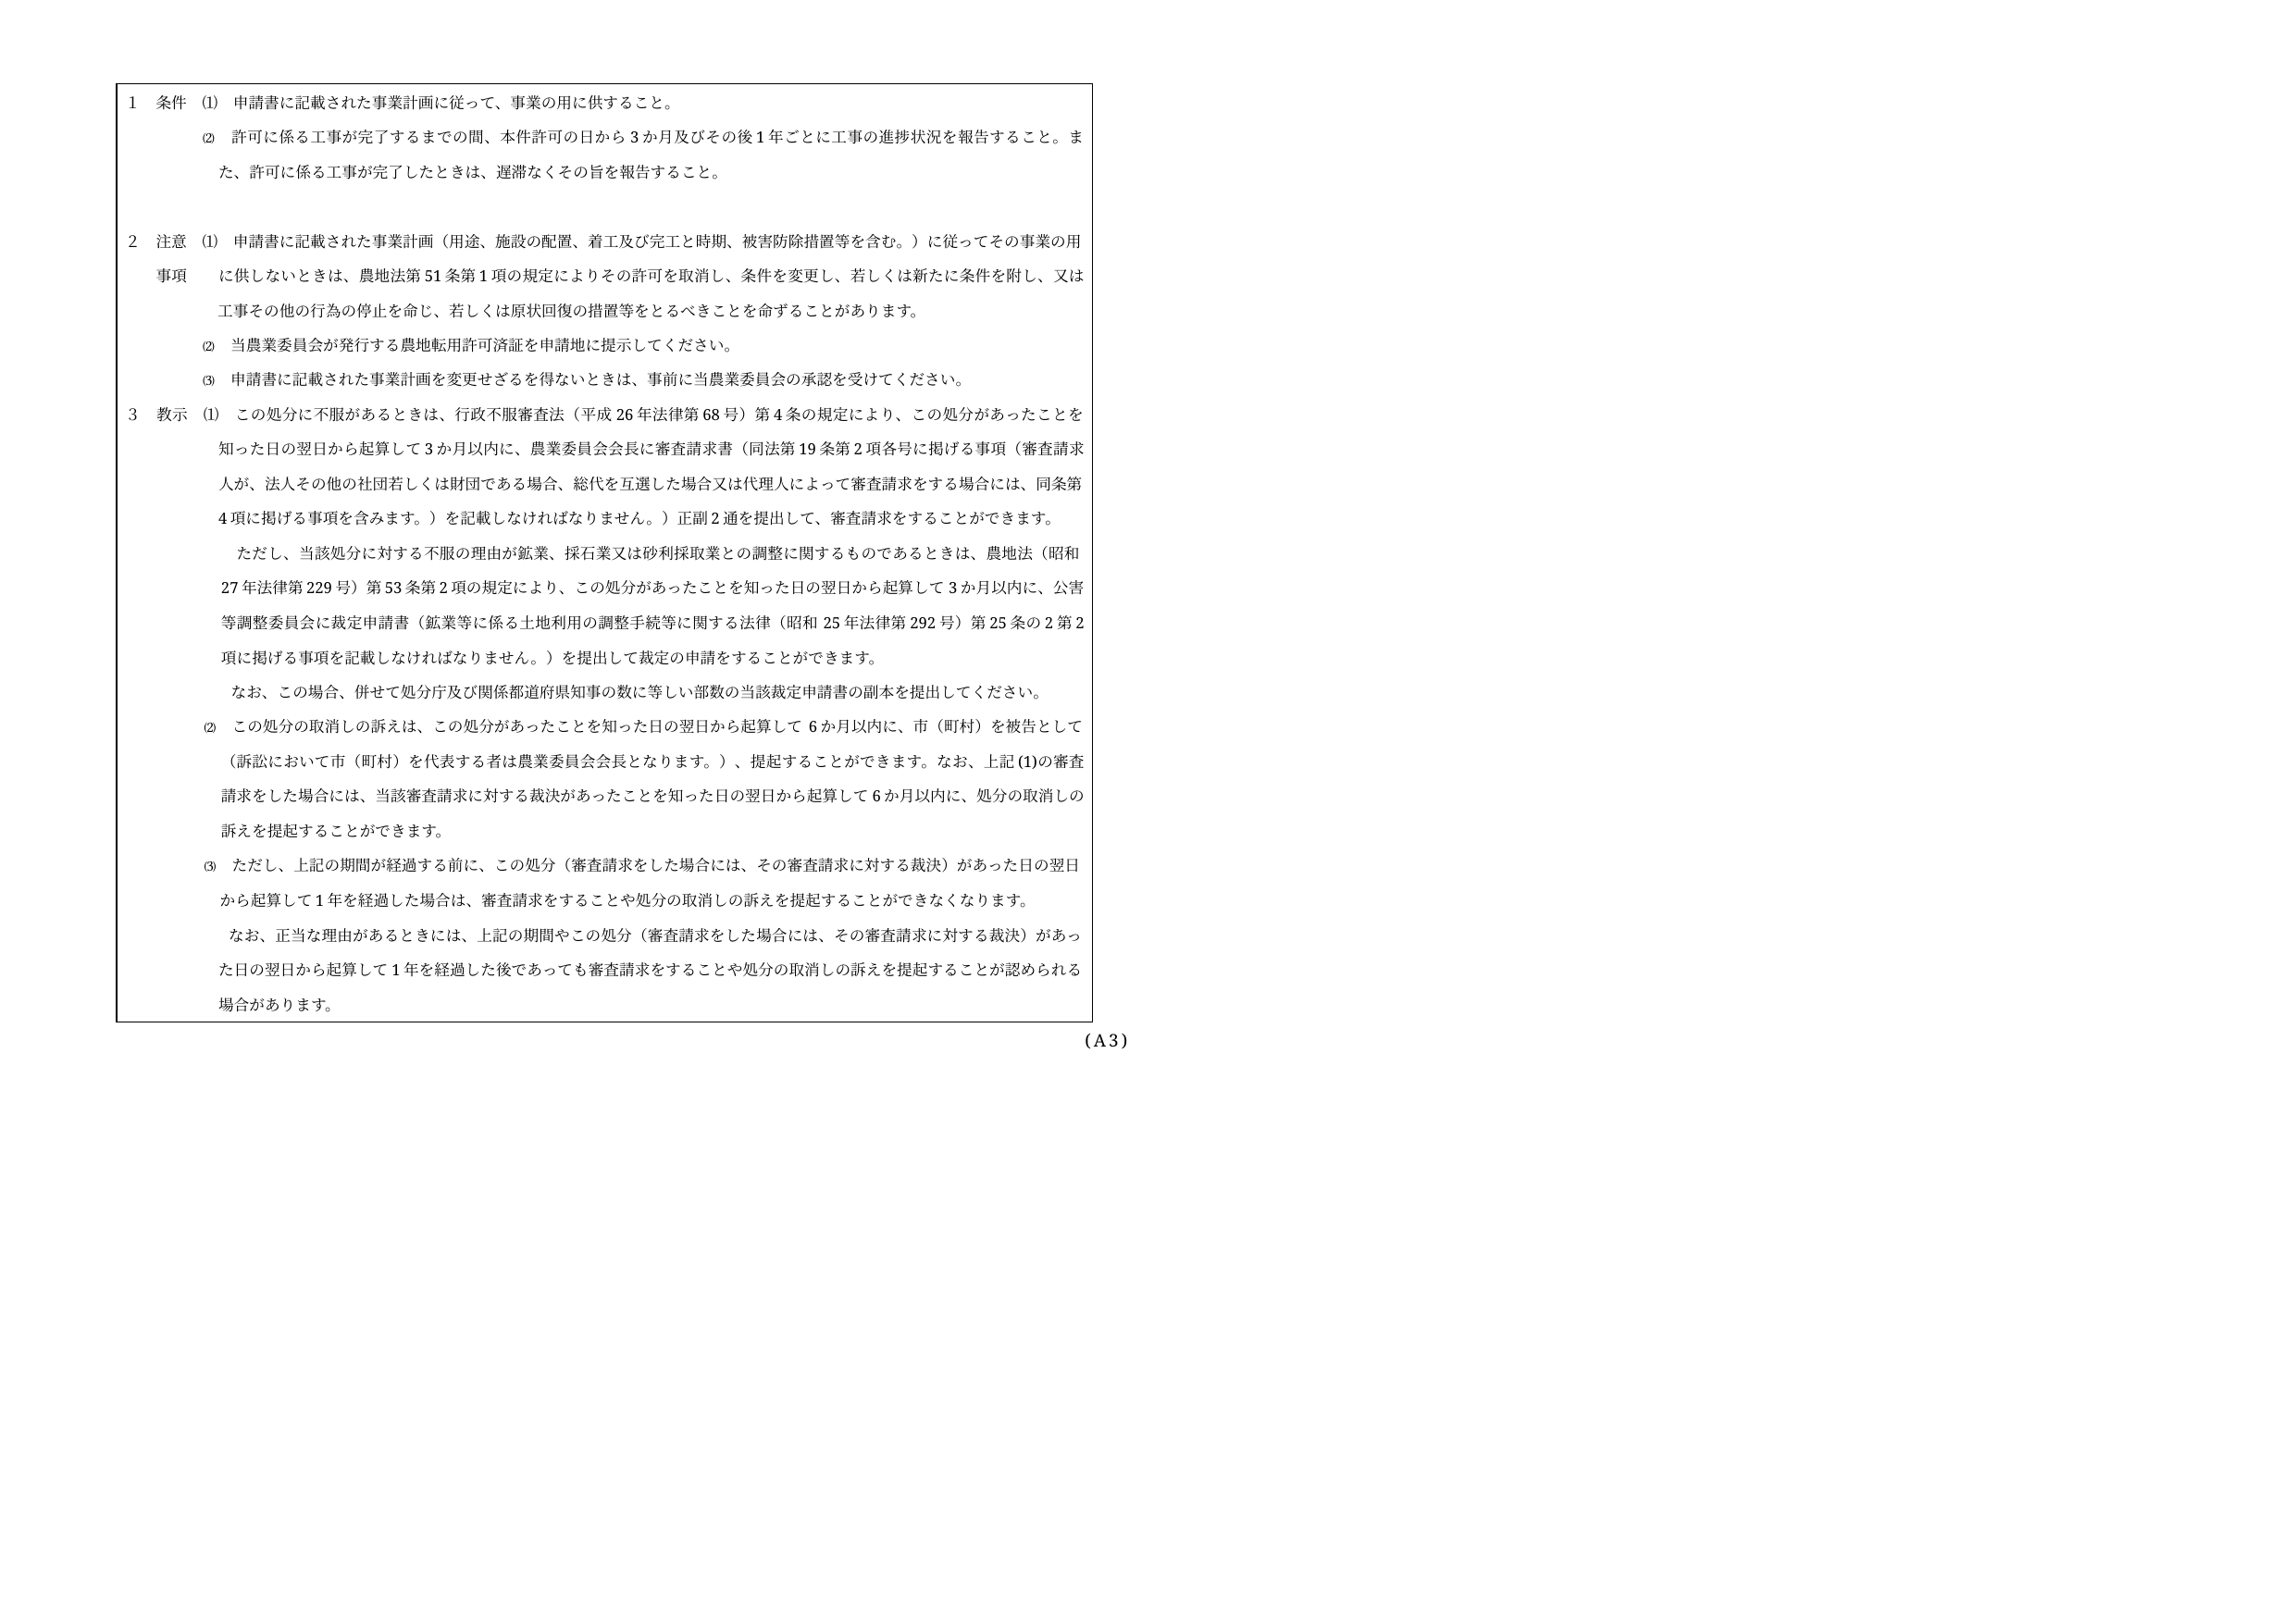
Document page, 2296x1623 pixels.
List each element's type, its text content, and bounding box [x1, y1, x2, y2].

text (A3) [82, 1022, 1127, 1058]
